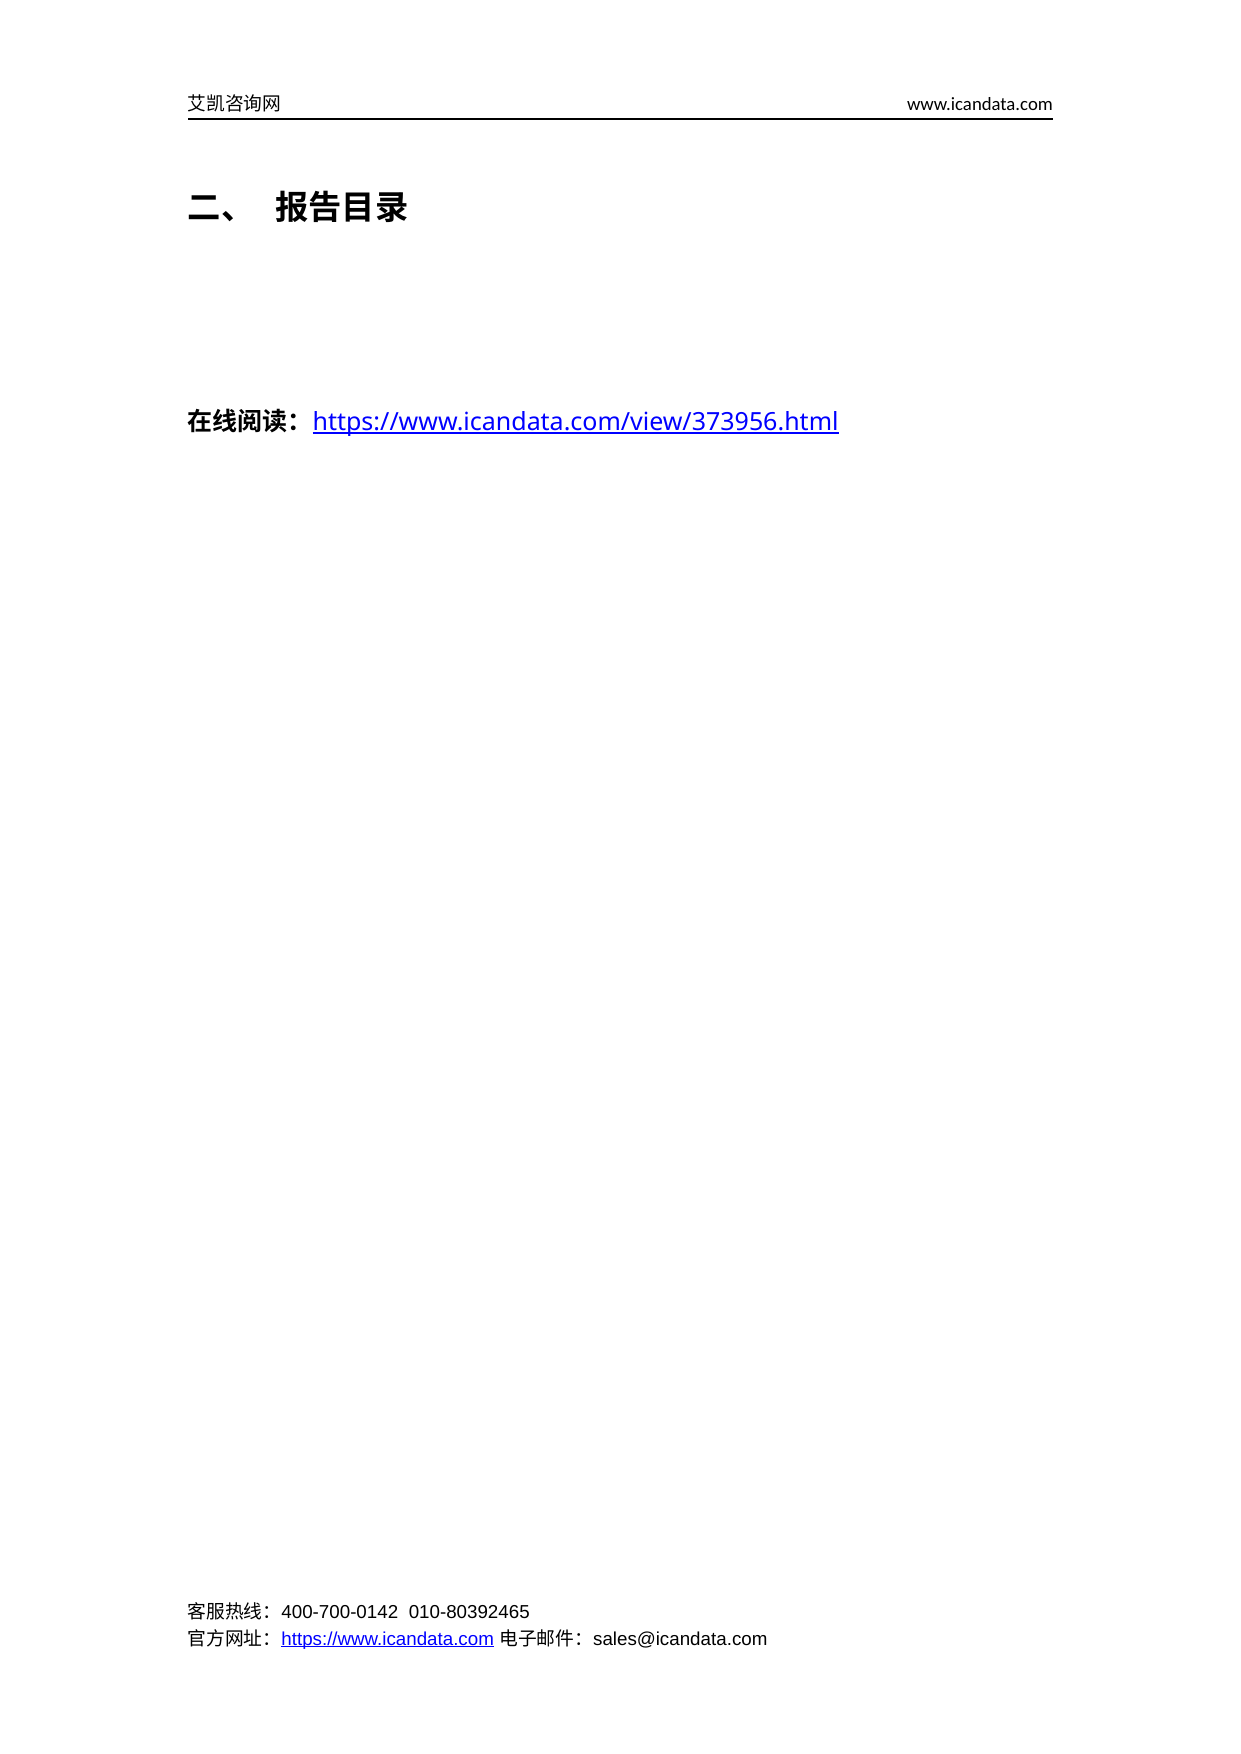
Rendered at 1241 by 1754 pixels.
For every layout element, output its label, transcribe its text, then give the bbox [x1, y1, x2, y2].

subtitle 报告目录 [187, 172, 1053, 237]
text 在线阅读：https://www.icandata.com/view/373956.html [187, 387, 1053, 452]
